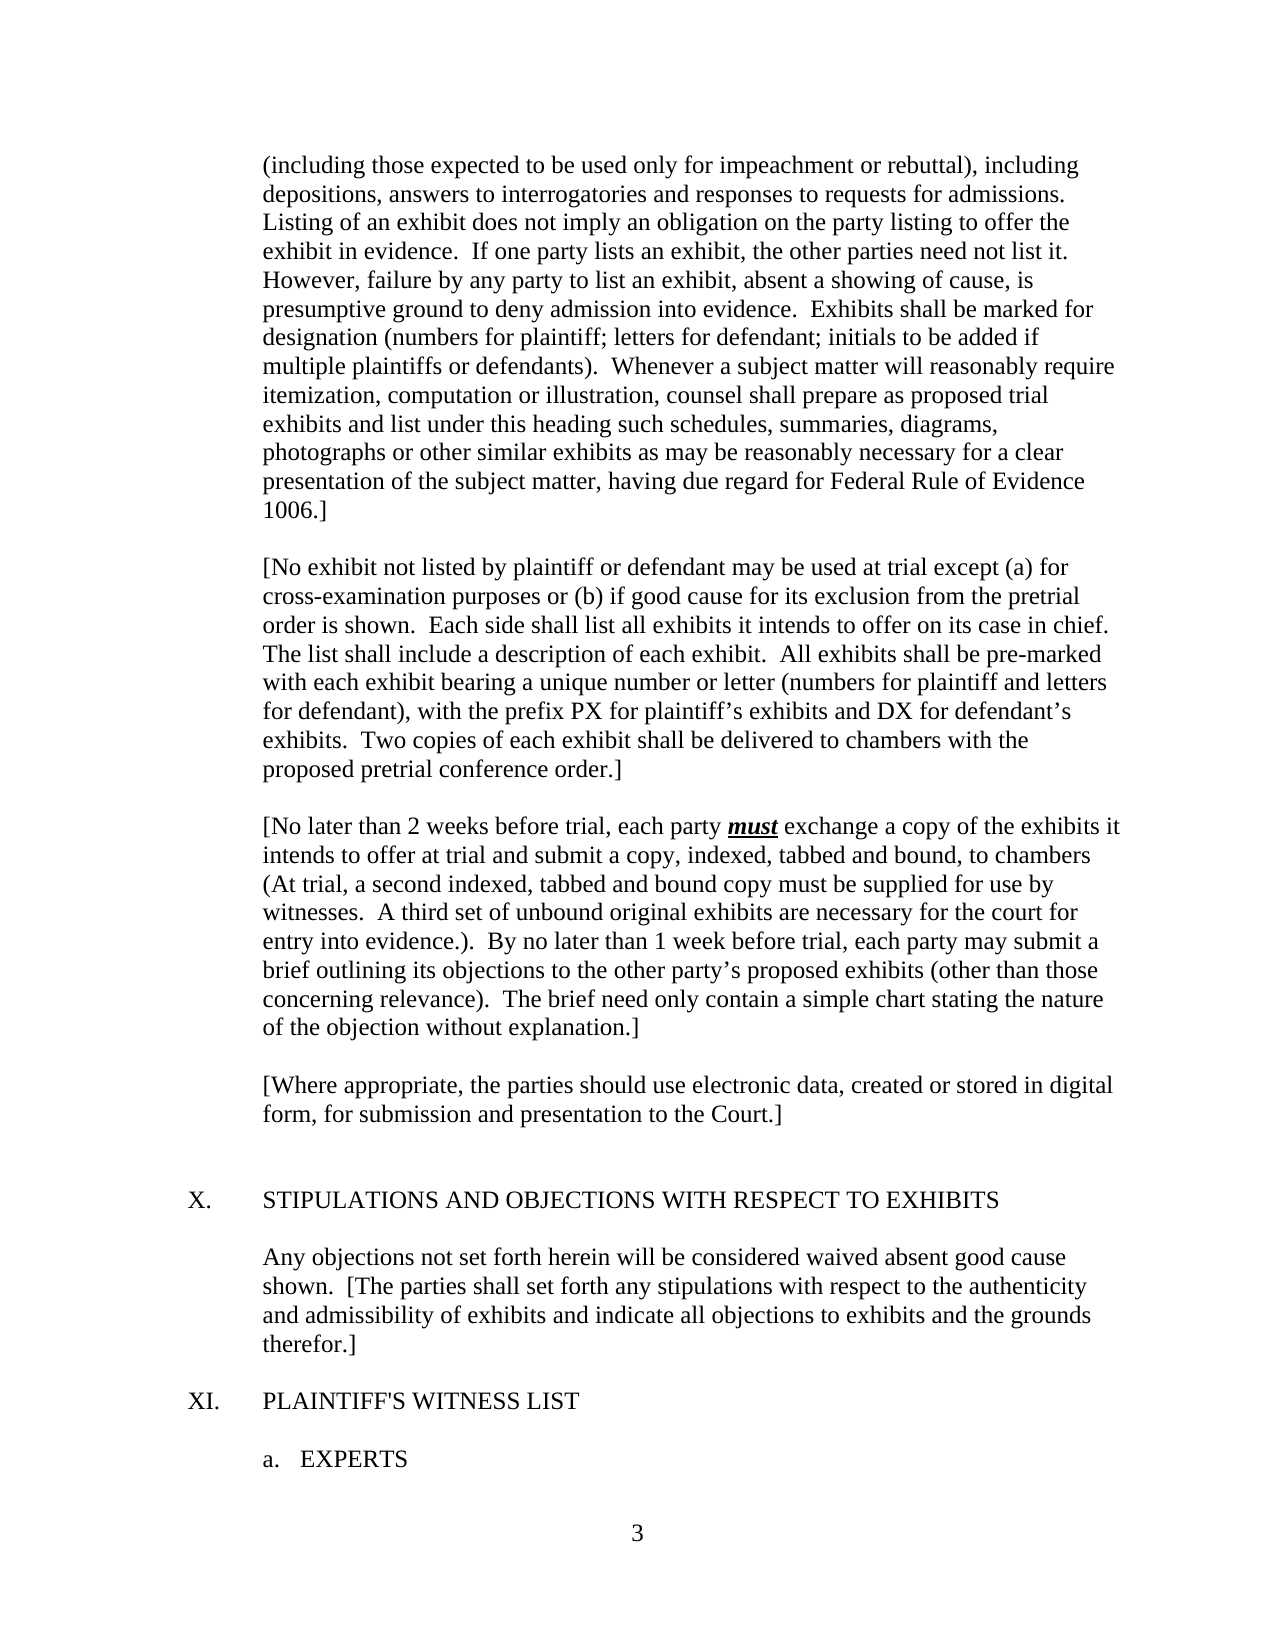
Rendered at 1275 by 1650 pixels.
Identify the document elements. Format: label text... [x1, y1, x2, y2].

list Any objections not set forth herein will be considered waived absent good cause shown. [The parties shall set forth any stipulations with respect to the authenticity and admissibility of exhibits and indicate all objections to exhibits and the grounds therefor.] [262, 1242, 1125, 1357]
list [262, 150, 1125, 524]
list PLAINTIFF'S WITNESS LIST [187, 1386, 1125, 1415]
list EXPERTS [262, 1444, 1125, 1472]
list [Where appropriate, the parties should use electronic data, created or stored in digital form, for submission and presentation to the Court.] [262, 1070, 1125, 1127]
list STIPULATIONS AND OBJECTIONS WITH RESPECT TO EXHIBITS [187, 1185, 1125, 1214]
list [No later than 2 weeks before trial, each party must exchange a copy of the exhibits it intends to offer at trial and submit a copy, indexed, tabbed and bound, to chambers (At trial, a second indexed, tabbed and bound copy must be supplied for use by witnesses. A third set of unbound original exhibits are necessary for the court for entry into evidence.). By no later than 1 week before trial, each party may submit a brief outlining its objections to the other party’s proposed exhibits (other than those concerning relevance). The brief need only contain a simple chart stating the nature of the objection without explanation.] [262, 811, 1125, 1041]
list [No exhibit not listed by plaintiff or defendant may be used at trial except (a) for cross-examination purposes or (b) if good cause for its exclusion from the pretrial order is shown. Each side shall list all exhibits it intends to offer on its case in chief. The list shall include a description of each exhibit. All exhibits shall be pre-marked with each exhibit bearing a unique number or letter (numbers for plaintiff and letters for defendant), with the prefix PX for plaintiff’s exhibits and DX for defendant’s exhibits. Two copies of each exhibit shall be delivered to chambers with the proposed pretrial conference order.] [262, 552, 1125, 782]
